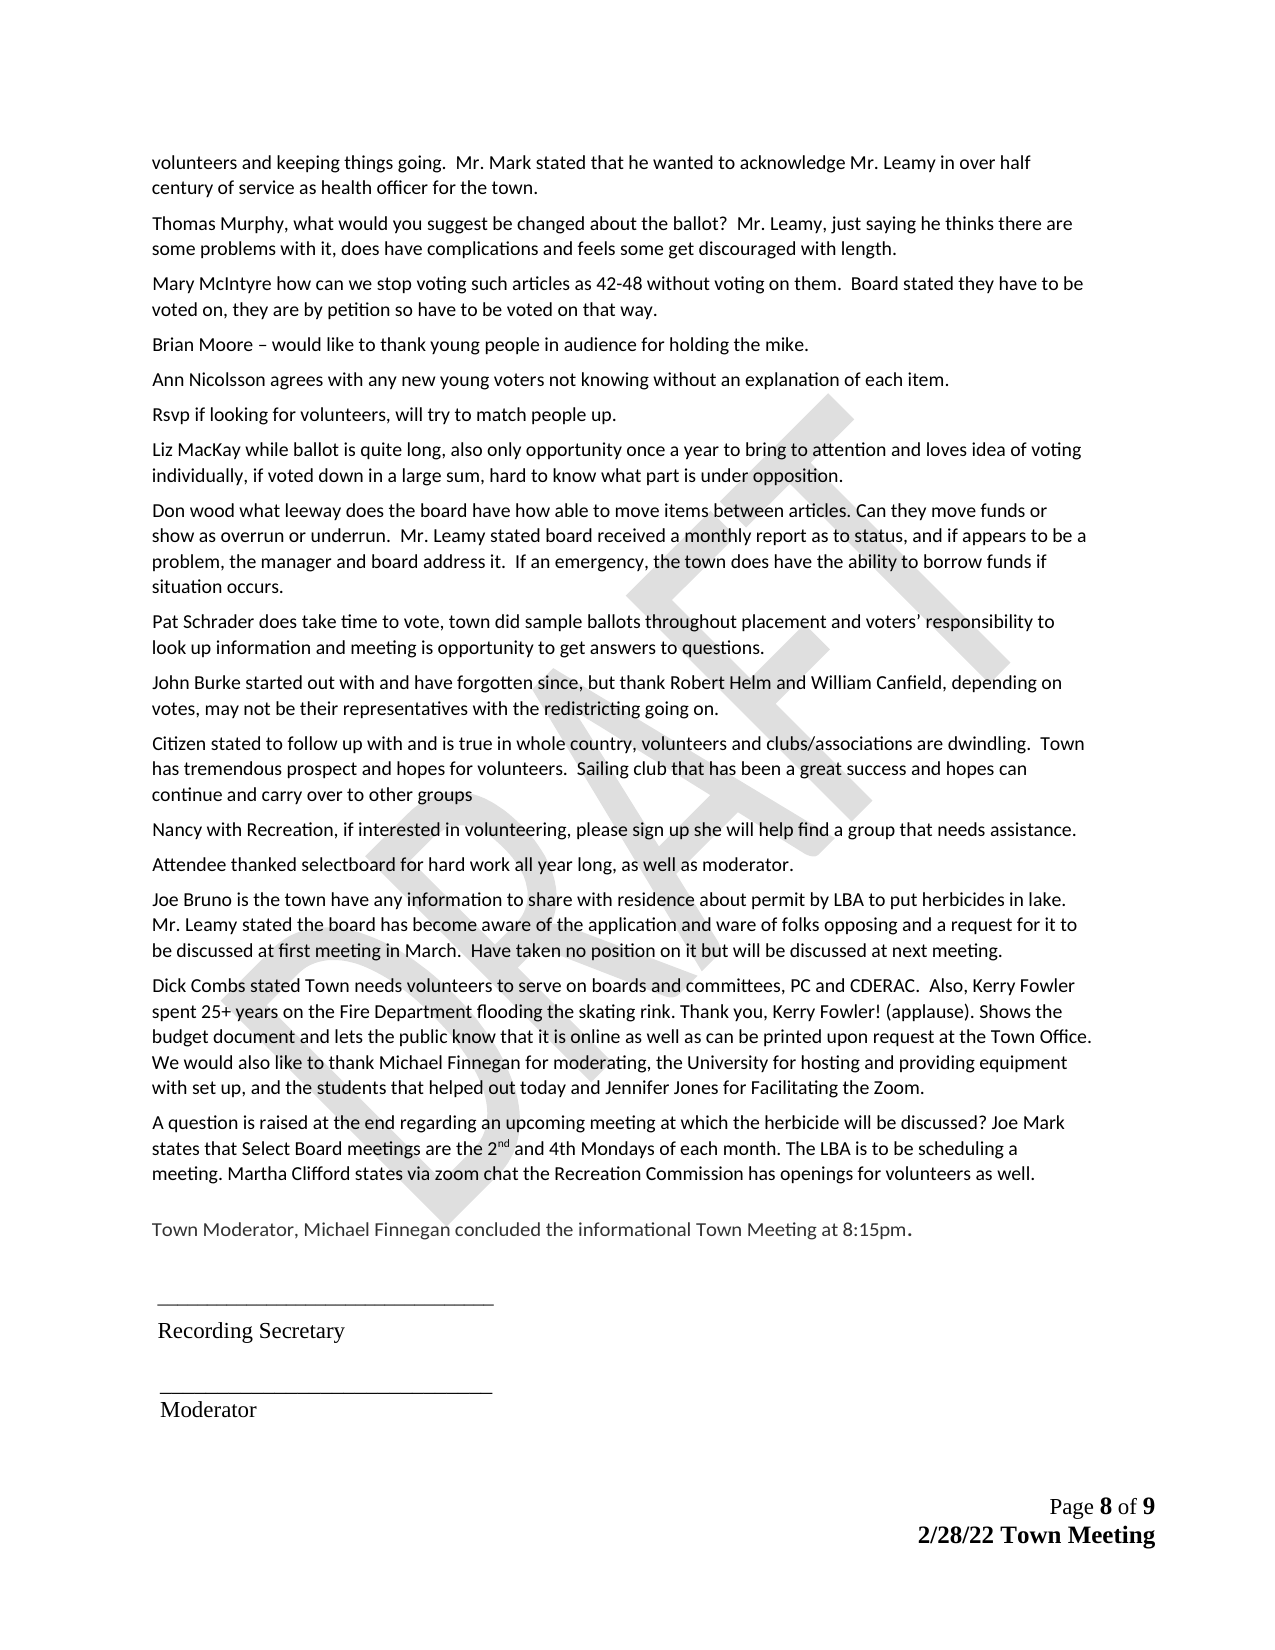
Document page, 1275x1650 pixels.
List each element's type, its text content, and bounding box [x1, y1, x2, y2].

text Liz MacKay while ballot is quite long, also only opportunity once a year to bring to attention and loves idea of voting individually, if voted down in a large sum, hard to know what part is under opposition. [152, 437, 1093, 487]
text Citizen stated to follow up with and is true in whole country, volunteers and clubs/associations are dwindling. Town has tremendous prospect and hopes for volunteers. Sailing club that has been a great success and hopes can continue and carry over to other groups [152, 731, 1093, 806]
text Nancy with Recreation, if interested in volunteering, please sign up she will help find a group that needs assistance. [152, 817, 1093, 841]
text Brian Moore – would like to thank young people in audience for holding the mike. [152, 332, 1093, 356]
text Thomas Murphy, what would you suggest be changed about the ballot? Mr. Leamy, just saying he thinks there are some problems with it, does have complications and feels some get discouraged with length. [152, 211, 1093, 260]
text Attendee thanked selectboard for hard work all year long, as well as moderator. [152, 852, 1093, 876]
text Don wood what leeway does the board have how able to move items between articles. Can they move funds or show as overrun or underrun. Mr. Leamy stated board received a monthly report as to status, and if appears to be a problem, the manager and board address it. If an emergency, the town does have the ability to borrow funds if situation occurs. [152, 498, 1093, 598]
text A question is raised at the end regarding an upcoming meeting at which the herbicide will be discussed? Joe Mark states that Select Board meetings are the 2nd and 4th Mondays of each month. The LBA is to be scheduling a meeting. Martha Clifford states via zoom chat the Recreation Commission has openings for volunteers as well. [152, 1110, 1093, 1186]
text Joe Bruno is the town have any information to share with residence about permit by LBA to put herbicides in lake. Mr. Leamy stated the board has become aware of the application and ware of folks opposing and a request for it to be discussed at first meeting in March. Have taken no position on it but will be discussed at next meeting. [152, 887, 1093, 962]
text John Burke started out with and have forgotten since, but thank Robert Helm and William Canfield, depending on votes, may not be their representatives with the redistricting going on. [152, 670, 1093, 720]
text __________________________________ [157, 1285, 1155, 1308]
text Dick Combs stated Town needs volunteers to serve on boards and committees, PC and CDERAC. Also, Kerry Fowler spent 25+ years on the Fire Department flooding the skating rink. Thank you, Kerry Fowler! (applause). Shows the budget document and lets the public know that it is online as well as can be printed upon request at the Town Office. We would also like to thank Michael Finnegan for moderating, the University for hosting and providing equipment with set up, and the students that helped out today and Jennifer Jones for Facilitating the Zoom. [152, 973, 1093, 1099]
text Moderator [120, 1396, 1155, 1423]
text _____________________________ [120, 1370, 1155, 1396]
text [152, 150, 1093, 200]
text Recording Secretary [157, 1317, 1155, 1344]
text Town Moderator, Michael Finnegan concluded the informational Town Meeting at 8:15pm. [120, 1217, 1155, 1241]
text Pat Schrader does take time to vote, town did sample ballots throughout placement and voters’ responsibility to look up information and meeting is opportunity to get answers to questions. [152, 609, 1093, 659]
text Rsvp if looking for volunteers, will try to match people up. [152, 402, 1093, 426]
text Mary McIntyre how can we stop voting such articles as 42-48 without voting on them. Board stated they have to be voted on, they are by petition so have to be voted on that way. [152, 271, 1093, 321]
text Ann Nicolsson agrees with any new young voters not knowing without an explanation of each item. [152, 367, 1093, 391]
